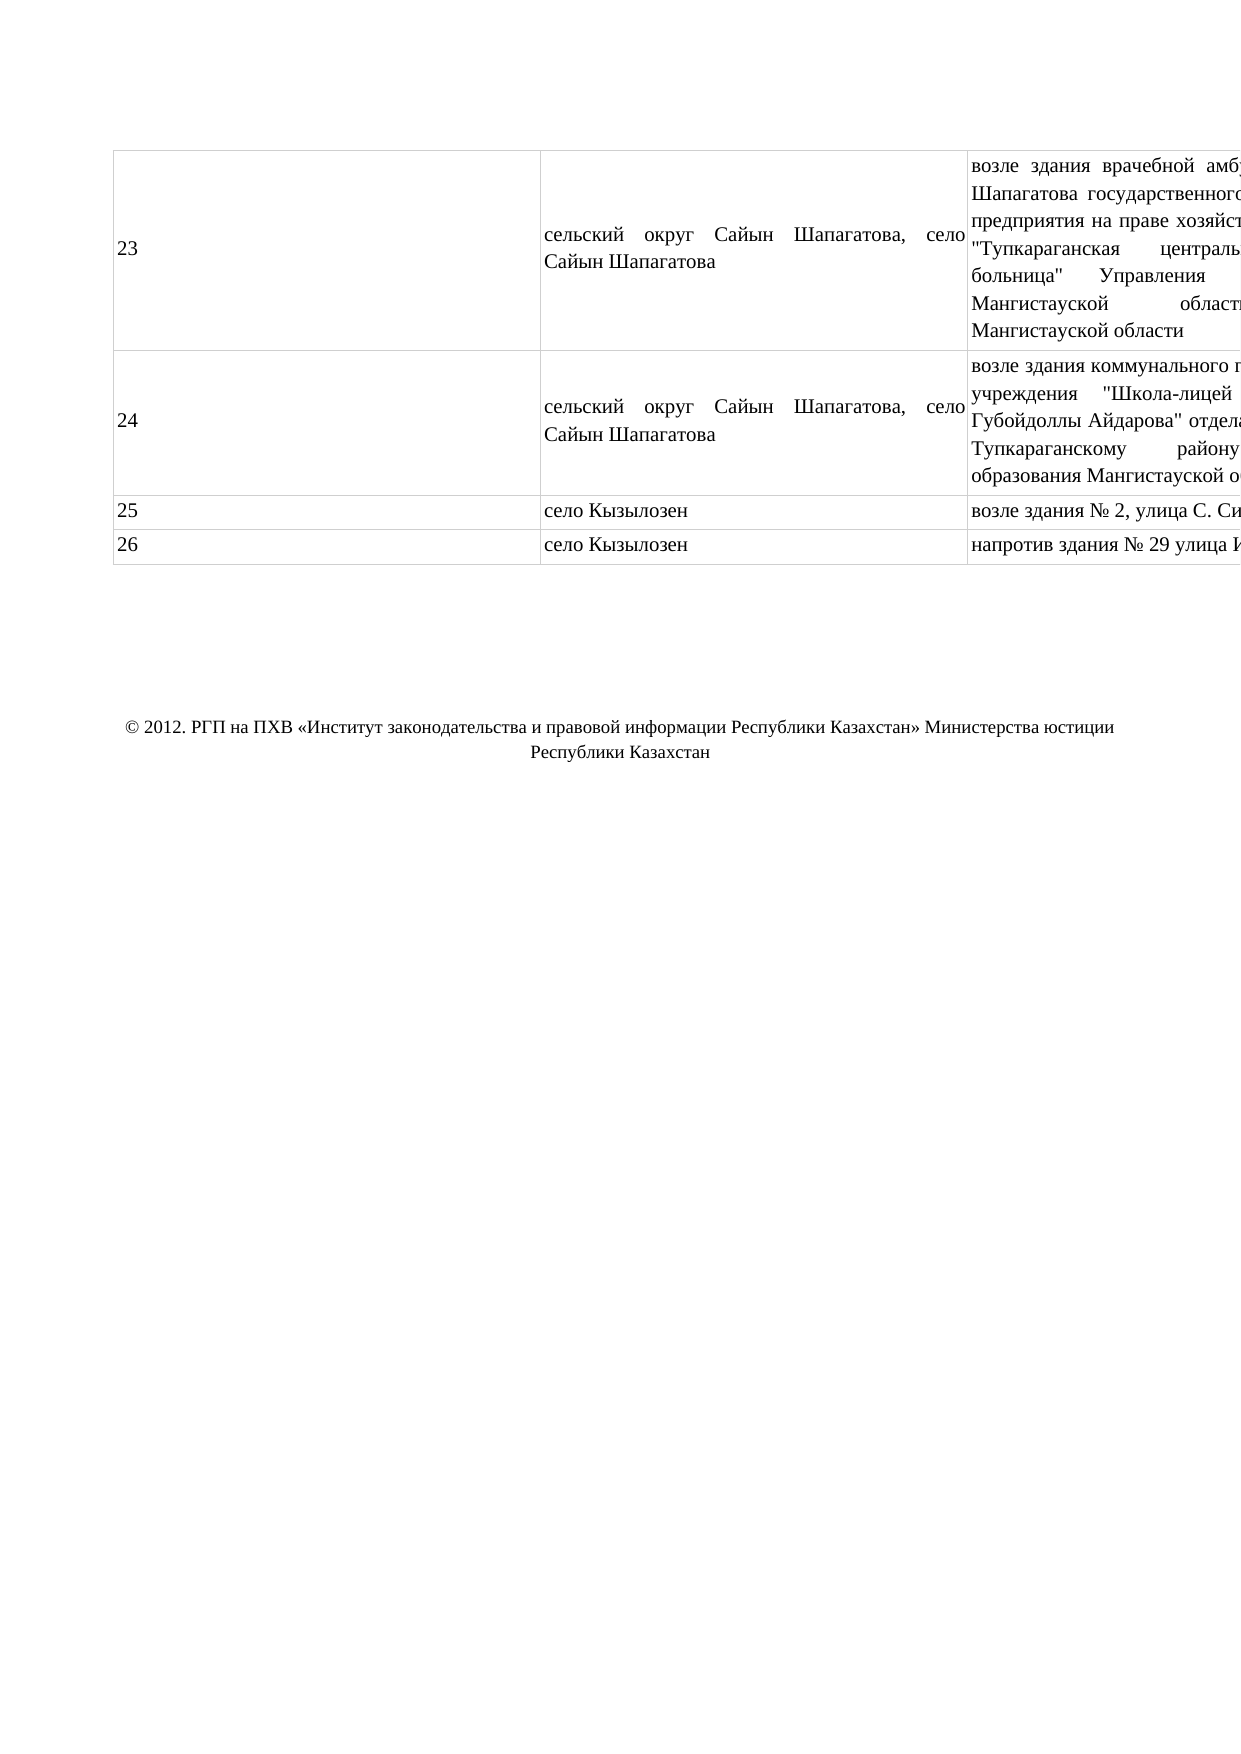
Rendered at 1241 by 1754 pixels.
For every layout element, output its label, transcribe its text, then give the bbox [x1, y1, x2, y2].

table_cell 24 [114, 351, 540, 495]
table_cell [541, 151, 967, 350]
table_cell село Кызылозен [541, 496, 967, 529]
table_cell 23 [114, 151, 540, 350]
table_cell возле здания врачебной амбулатории Сайын Шапагатова государственного коммунального предприятия на праве хозяйственного ведения "Тупкараганская центральная районная больница" Управления здравоохранения Мангистауской области акимата Мангистауской области [968, 151, 1240, 350]
table_cell 25 [114, 496, 540, 529]
table_cell возле здания коммунального государственного учреждения "Школа-лицей № 1 имени Губойдоллы Айдарова" отдела образования по Тупкараганскому району управления образования Мангистауской области [968, 351, 1240, 495]
table_cell возле здания № 2, улица С. Сисенбаев [968, 496, 1240, 529]
text © 2012. РГП на ПХВ «Институт законодательства и правовой информации Республики Казахстан» Министерства юстиции Республики Казахстан [112, 716, 1128, 762]
table_cell село Кызылозен [541, 530, 967, 563]
table_cell 26 [114, 530, 540, 563]
table_cell напротив здания № 29 улица И. Нысанбаев [968, 530, 1240, 563]
table_cell сельский округ Сайын Шапагатова, село Сайын Шапагатова [541, 351, 967, 495]
